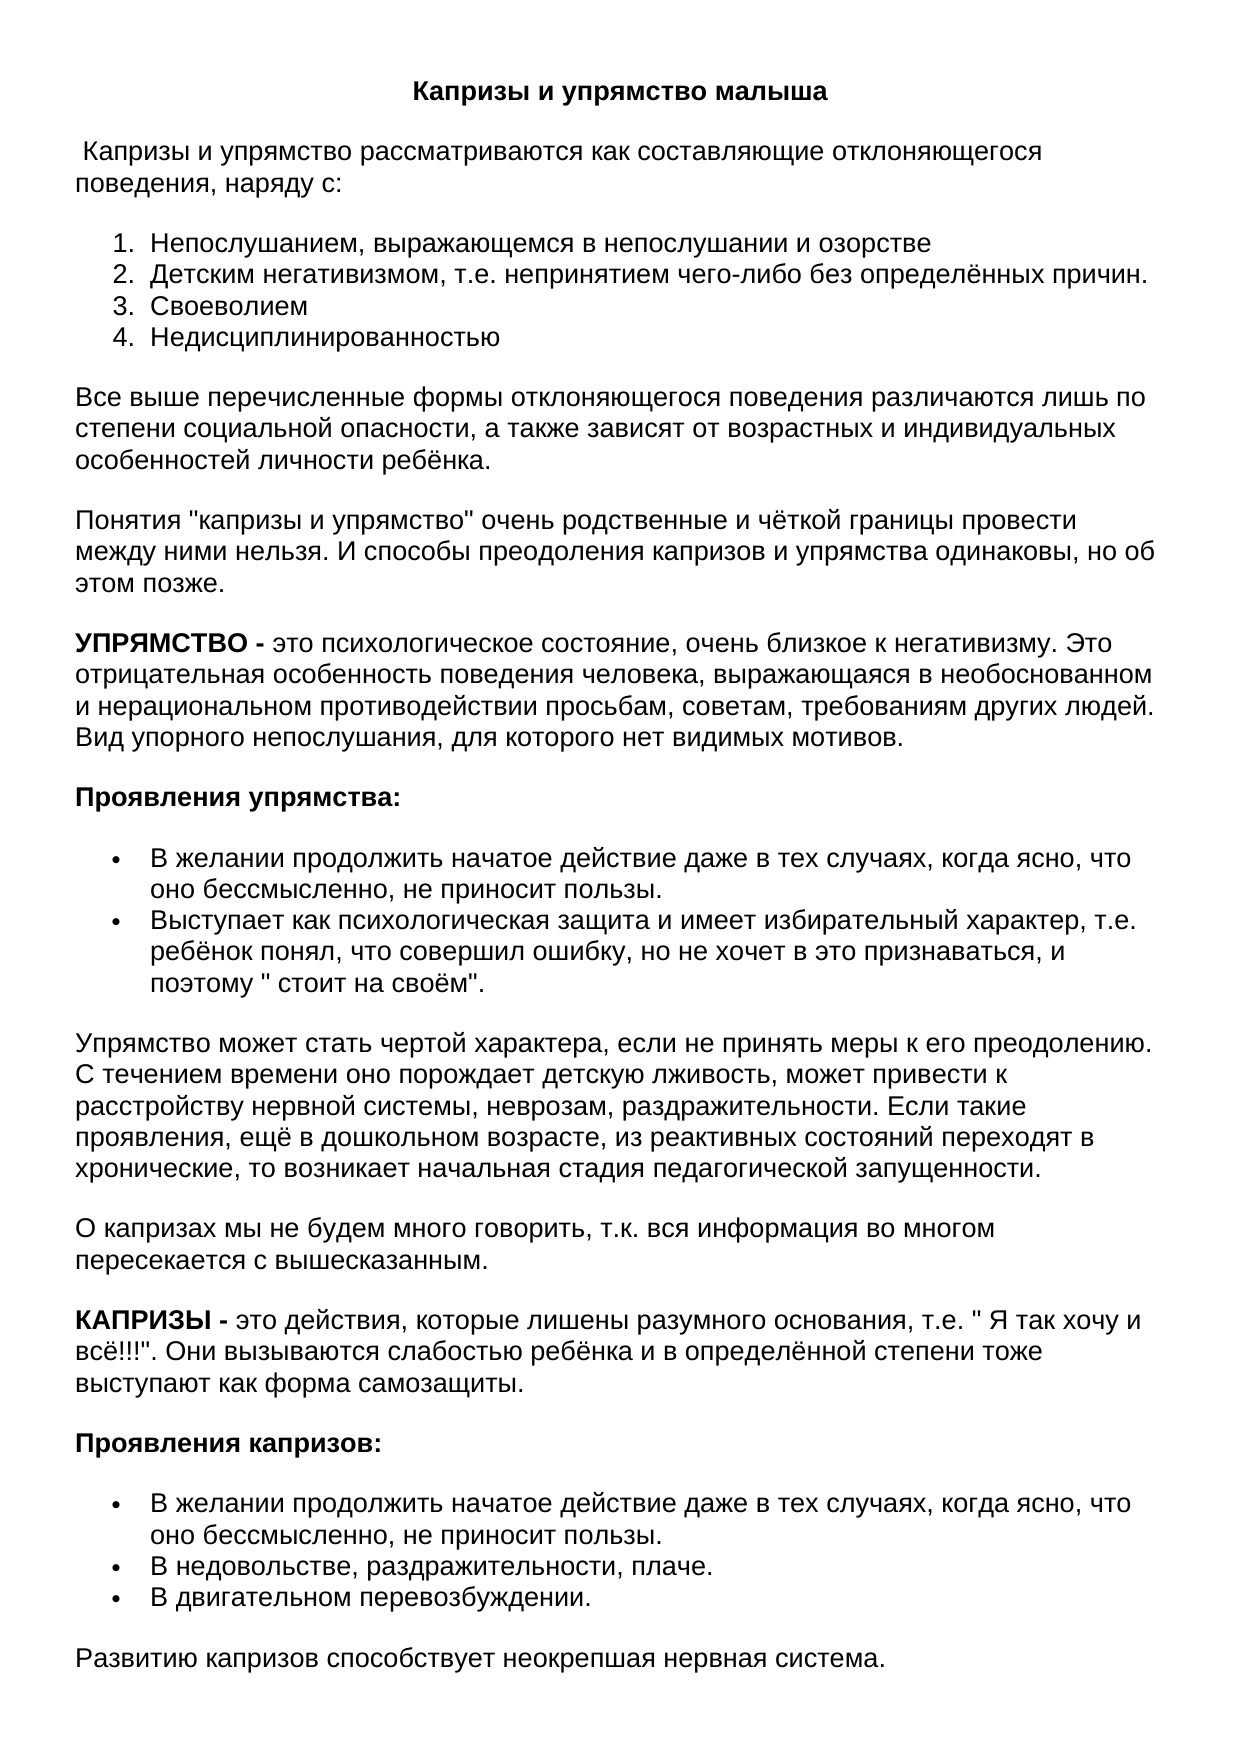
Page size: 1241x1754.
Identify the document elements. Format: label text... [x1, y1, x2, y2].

text Развитию капризов способствует неокрепшая нервная система. [75, 1642, 1165, 1673]
list В желании продолжить начатое действие даже в тех случаях, когда ясно, что оно бессмысленно, не приносит пользы. [112, 842, 1165, 904]
text КАПРИЗЫ - это действия, которые лишены разумного основания, т.е. " Я так хочу и всё!!!". Они вызываются слабостью ребёнка и в определённой степени тоже выступают как форма самозащиты. [75, 1304, 1165, 1398]
text Капризы и упрямство рассматриваются как составляющие отклоняющегося поведения, наряду с: [75, 135, 1165, 198]
list Недисциплинированностью [112, 321, 1165, 352]
list Выступает как психологическая защита и имеет избирательный характер, т.е. ребёнок понял, что совершил ошибку, но не хочет в это признаваться, и поэтому " стоит на своём". [112, 904, 1165, 998]
text Проявления капризов: [75, 1427, 1165, 1458]
list В желании продолжить начатое действие даже в тех случаях, когда ясно, что оно бессмысленно, не приносит пользы. [112, 1487, 1165, 1550]
text Упрямство может стать чертой характера, если не принять меры к его преодолению. С течением времени оно порождает детскую лживость, может привести к расстройству нервной системы, неврозам, раздражительности. Если такие проявления, ещё в дошкольном возрасте, из реактивных состояний переходят в хронические, то возникает начальная стадия педагогической запущенности. [75, 1027, 1165, 1183]
list В недовольстве, раздражительности, плаче. [112, 1550, 1165, 1581]
text Все выше перечисленные формы отклоняющегося поведения различаются лишь по степени социальной опасности, а также зависят от возрастных и индивидуальных особенностей личности ребёнка. [75, 381, 1165, 475]
text УПРЯМСТВО - это психологическое состояние, очень близкое к негативизму. Это отрицательная особенность поведения человека, выражающаяся в необоснованном и нерациональном противодействии просьбам, советам, требованиям других людей. Вид упорного непослушания, для которого нет видимых мотивов. [75, 627, 1165, 752]
text Понятия "капризы и упрямство" очень родственные и чёткой границы провести между ними нельзя. И способы преодоления капризов и упрямства одинаковы, но об этом позже. [75, 504, 1165, 598]
text Капризы и упрямство малыша [75, 75, 1165, 106]
text О капризах мы не будем много говорить, т.к. вся информация во многом пересекается с вышесказанным. [75, 1212, 1165, 1275]
list Непослушанием, выражающемся в непослушании и озорстве [112, 227, 1165, 258]
text Проявления упрямства: [75, 781, 1165, 812]
list Детским негативизмом, т.е. непринятием чего-либо без определённых причин. [112, 258, 1165, 289]
list В двигательном перевозбуждении. [112, 1581, 1165, 1612]
list Своеволием [112, 289, 1165, 321]
